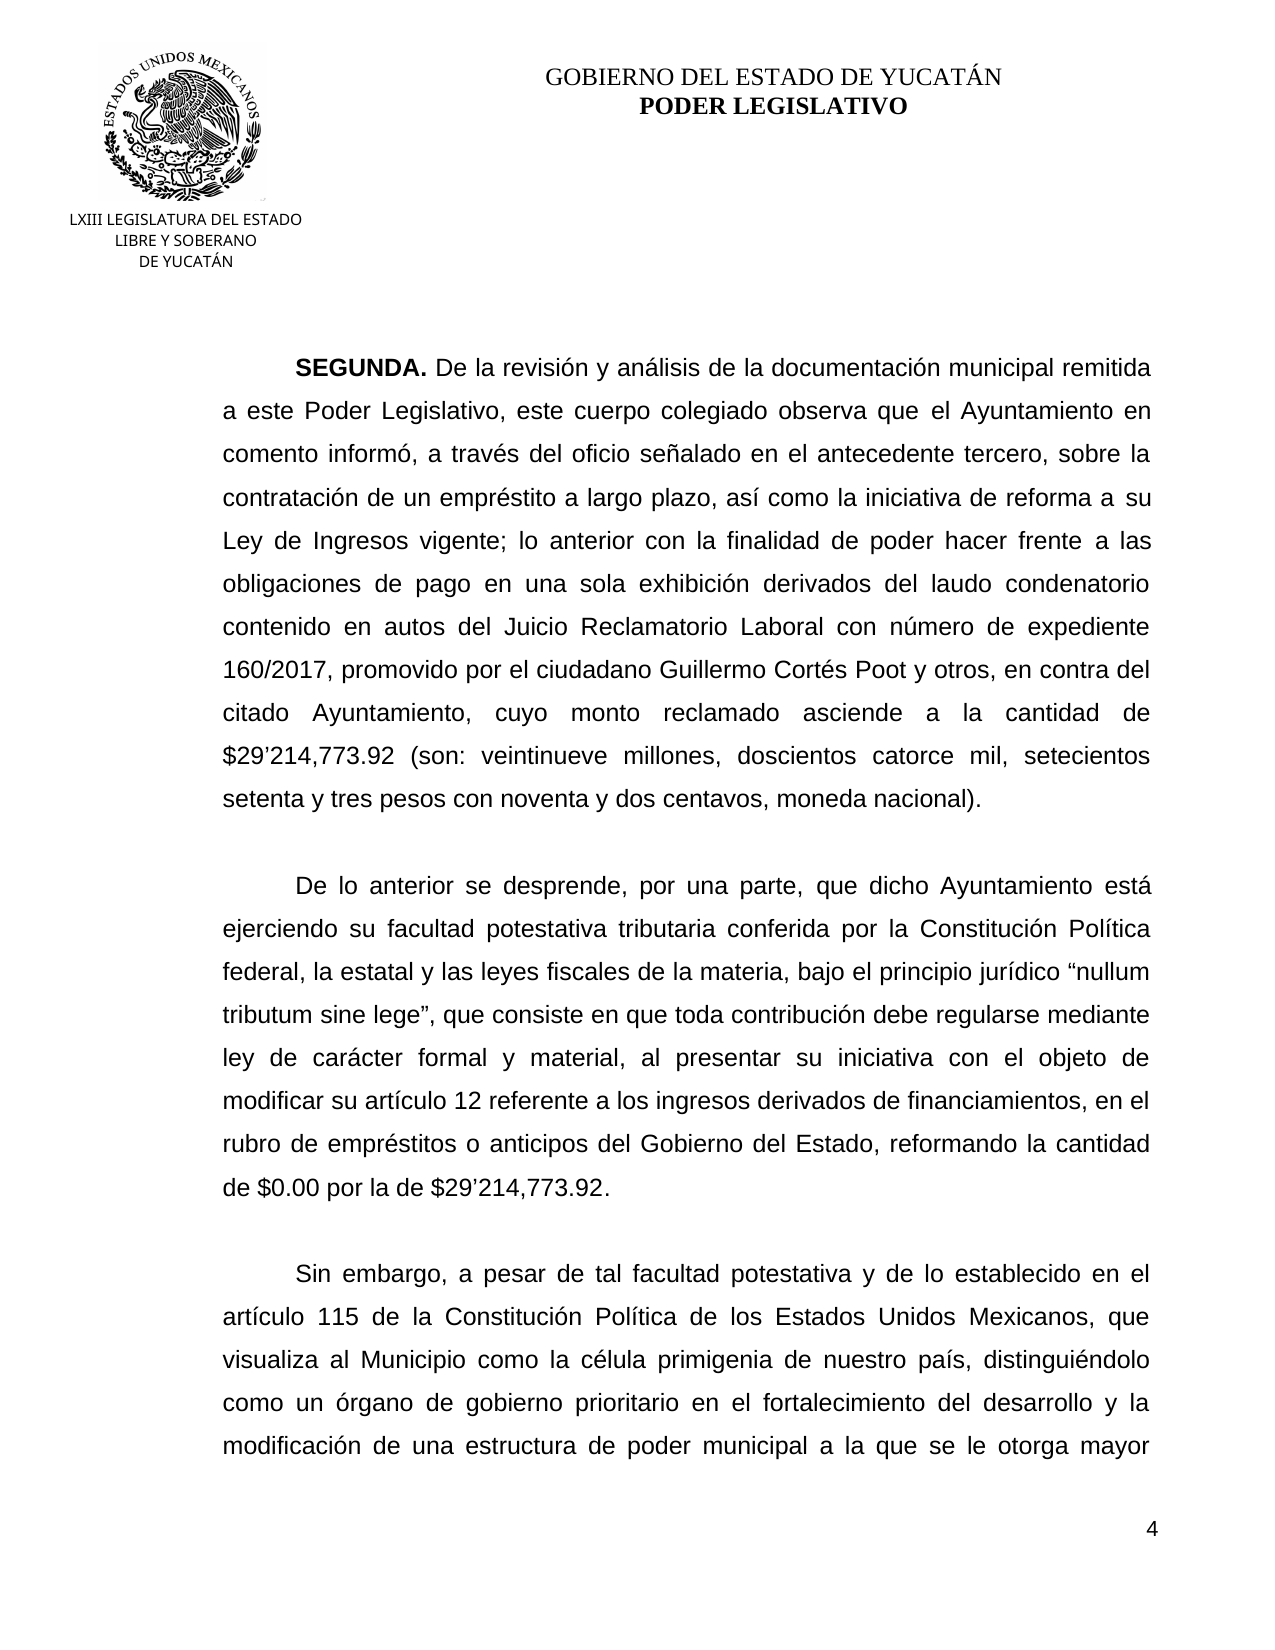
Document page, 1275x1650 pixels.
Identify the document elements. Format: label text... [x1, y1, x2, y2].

text De lo anterior se desprende, por una parte, que dicho Ayuntamiento está ejerciendo su facultad potestativa tributaria conferida por la Constitución Política federal, la estatal y las leyes fiscales de la materia, bajo el principio jurídico “nullum tributum sine lege”, que consiste en que toda contribución debe regularse mediante ley de carácter formal y material, al presentar su iniciativa con el objeto de modificar su artículo 12 referente a los ingresos derivados de financiamientos, en el rubro de empréstitos o anticipos del Gobierno del Estado, reformando la cantidad de $0.00 por la de $29’214,773.92. [222, 871, 1152, 1201]
picture [98, 42, 267, 200]
text SEGUNDA. De la revisión y análisis de la documentación municipal remitida a este Poder Legislativo, este cuerpo colegiado observa que el Ayuntamiento en comento informó, a través del oficio señalado en el antecedente tercero, sobre la contratación de un empréstito a largo plazo, así como la iniciativa de reforma a su Ley de Ingresos vigente; lo anterior con la finalidad de poder hacer frente a las obligaciones de pago en una sola exhibición derivados del laudo condenatorio contenido en autos del Juicio Reclamatorio Laboral con número de expediente 160/2017, promovido por el ciudadano Guillermo Cortés Poot y otros, en contra del citado Ayuntamiento, cuyo monto reclamado asciende a la cantidad de $29’214,773.92 (son: veintinueve millones, doscientos catorce mil, setecientos setenta y tres pesos con noventa y dos centavos, moneda nacional). [222, 353, 1152, 813]
